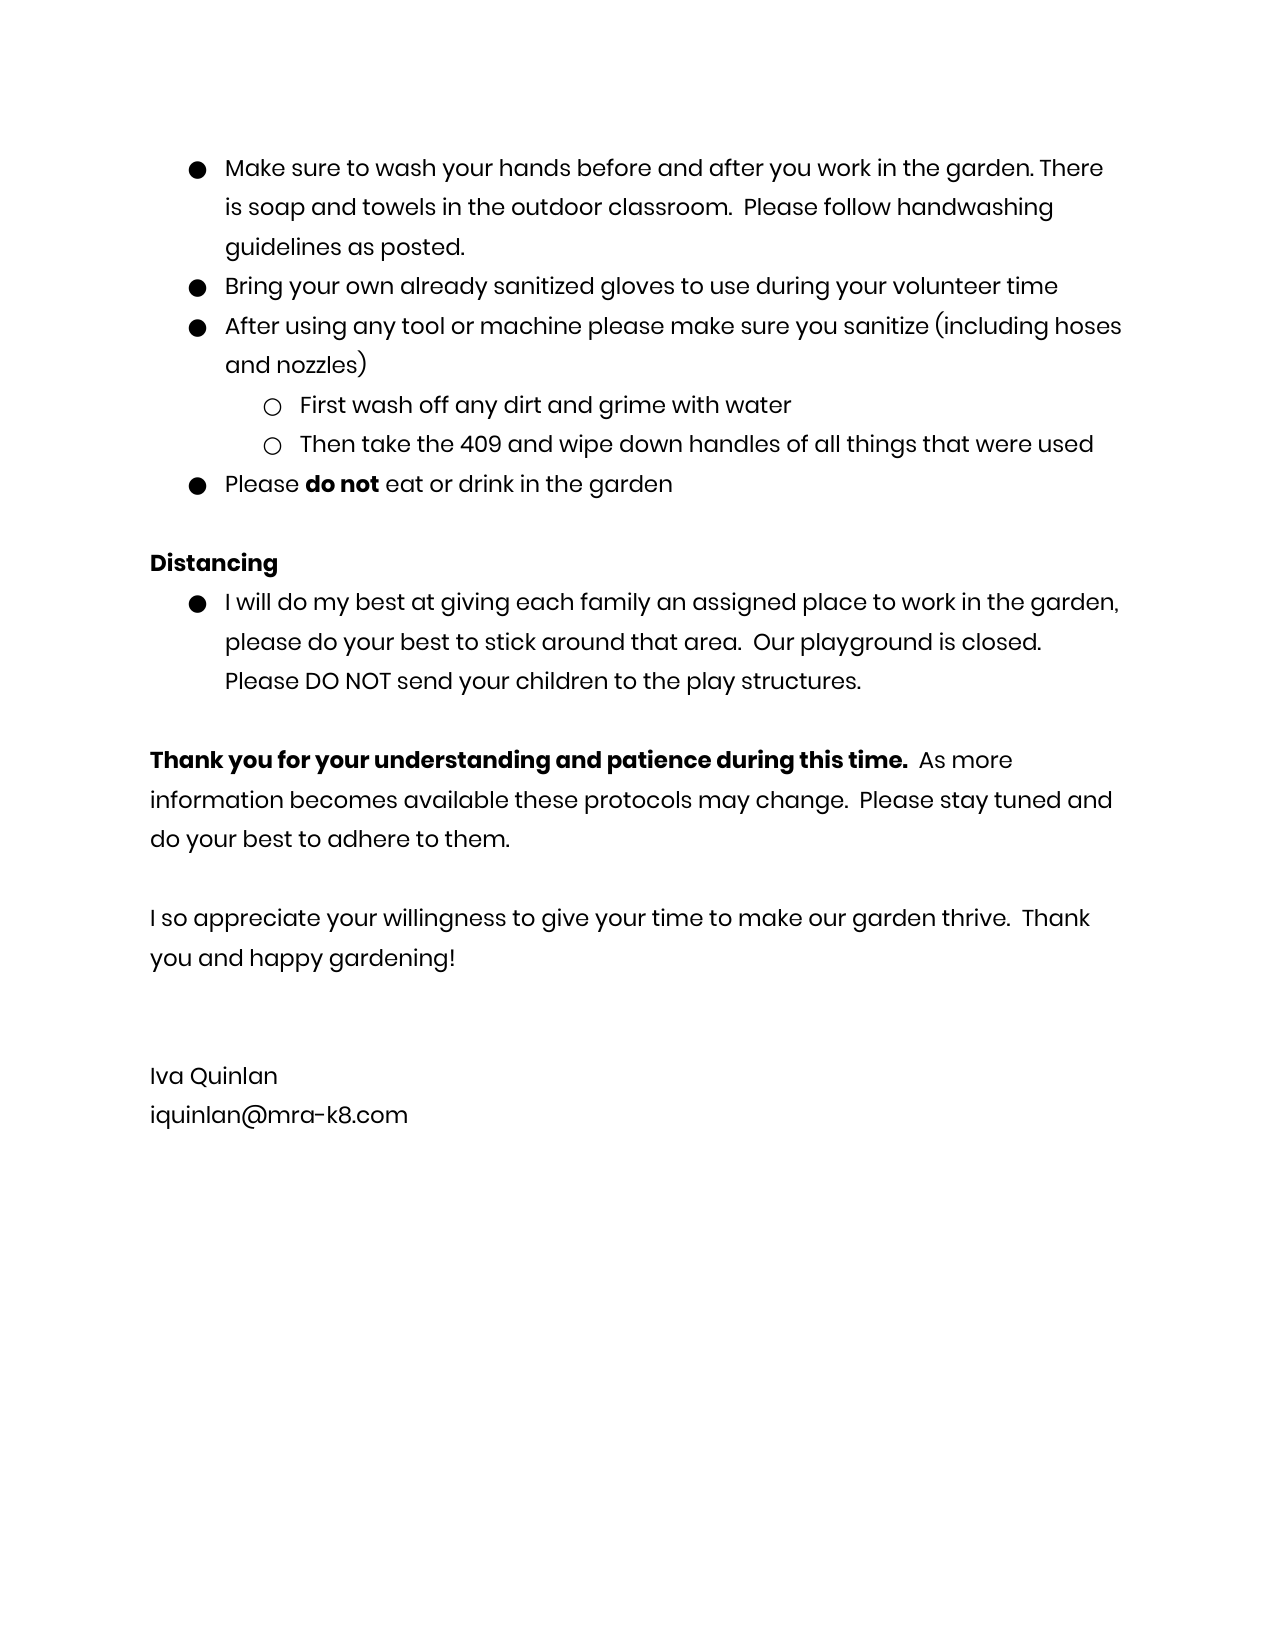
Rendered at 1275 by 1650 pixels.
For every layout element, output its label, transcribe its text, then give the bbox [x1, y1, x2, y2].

text Thank you for your understanding and patience during this time. As more information becomes available these protocols may change. Please stay tuned and do your best to adhere to them. [150, 742, 1125, 856]
text I so appreciate your willingness to give your time to make our garden thrive. Thank you and happy gardening! [150, 900, 1125, 974]
list Bring your own already sanitized gloves to use during your volunteer time [187, 268, 1125, 303]
list Please do not eat or drink in the garden [187, 466, 1125, 500]
list First wash off any dirt and grime with water [262, 387, 1125, 421]
list I will do my best at giving each family an assigned place to work in the garden, please do your best to stick around that area. Our playground is closed. Please DO NOT send your children to the play structures. [187, 584, 1125, 698]
text Iva Quinlan [150, 1058, 1125, 1092]
text iquinlan@mra-k8.com [150, 1097, 1125, 1132]
list After using any tool or machine please make sure you sanitize (including hoses and nozzles) [187, 308, 1125, 382]
list Make sure to wash your hands before and after you work in the garden. There is soap and towels in the outdoor classroom. Please follow handwashing guidelines as posted. [187, 150, 1125, 263]
list Then take the 409 and wipe down handles of all things that were used [262, 426, 1125, 461]
text Distancing [150, 545, 1125, 579]
